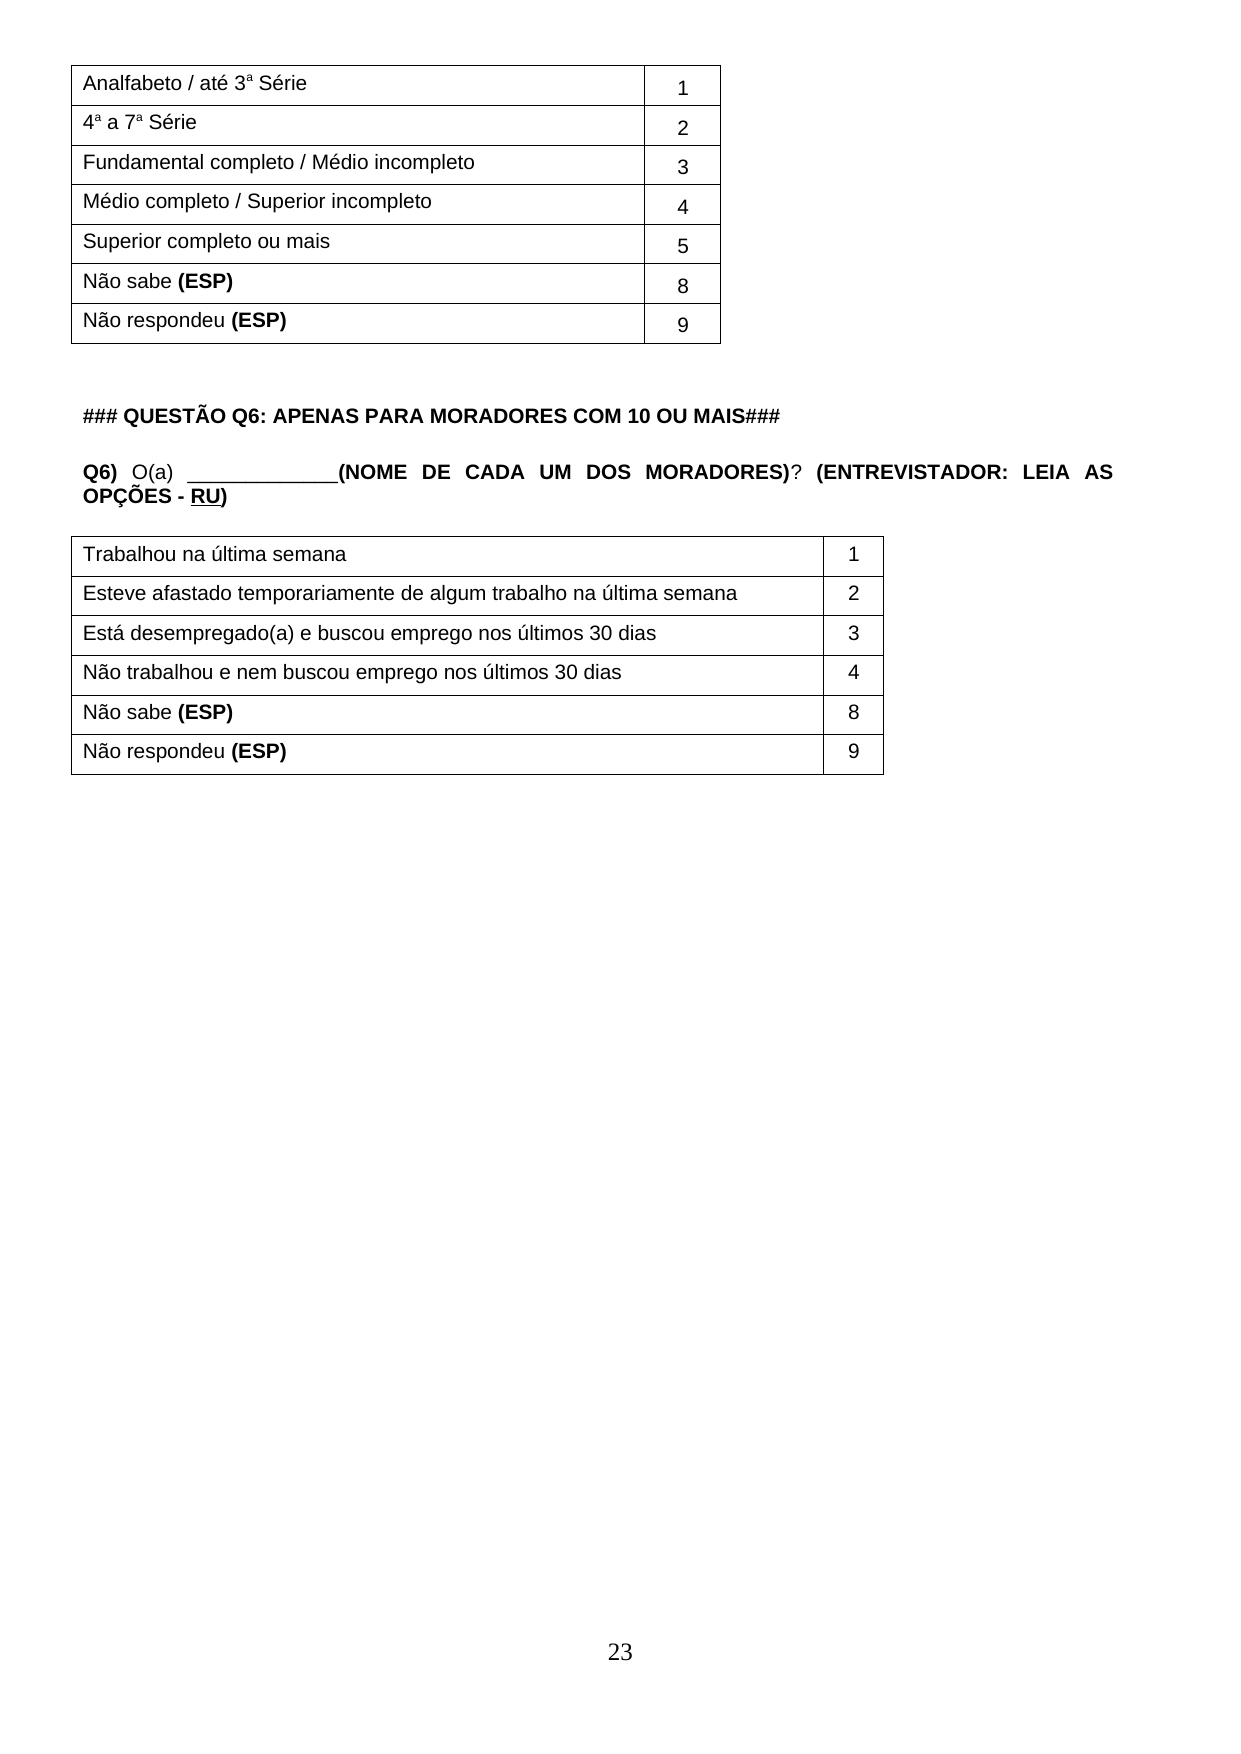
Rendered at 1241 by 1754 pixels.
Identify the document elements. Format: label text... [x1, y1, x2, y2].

table_cell 3 [645, 146, 720, 184]
table_header Analfabeto / até 3a Série [72, 66, 644, 105]
table_cell 8 [645, 264, 720, 303]
table_cell Não sabe (ESP) [72, 264, 644, 303]
table_cell 4a a 7a Série [72, 106, 644, 144]
table_cell 2 [645, 106, 720, 144]
table_cell 4 [824, 656, 883, 694]
table_cell Está desempregado(a) e buscou emprego nos últimos 30 dias [72, 616, 823, 655]
table_cell 3 [824, 616, 883, 655]
table_cell 8 [824, 696, 883, 734]
table_cell Não sabe (ESP) [72, 696, 823, 734]
table_cell Superior completo ou mais [72, 225, 644, 263]
table_cell Fundamental completo / Médio incompleto [72, 146, 644, 184]
table_cell 9 [824, 735, 883, 774]
table_cell 5 [645, 225, 720, 263]
table_cell 4 [645, 185, 720, 224]
table_cell Não trabalhou e nem buscou emprego nos últimos 30 dias [72, 656, 823, 694]
text ### QUESTÃO Q6: APENAS PARA MORADORES COM 10 OU MAIS### [83, 404, 1113, 428]
table_cell Não respondeu (ESP) [72, 304, 644, 342]
table_cell 9 [645, 304, 720, 342]
text Q6) O(a) _____________(NOME DE CADA UM DOS MORADORES)? (ENTREVISTADOR: LEIA AS OPÇÕES - RU) [83, 460, 1113, 508]
table_cell Médio completo / Superior incompleto [72, 185, 644, 224]
table_header Trabalhou na última semana [72, 537, 823, 576]
table_header 1 [645, 66, 720, 105]
table_header 1 [824, 537, 883, 576]
table_cell Esteve afastado temporariamente de algum trabalho na última semana [72, 577, 823, 615]
table_cell 2 [824, 577, 883, 615]
table_cell Não respondeu (ESP) [72, 735, 823, 774]
